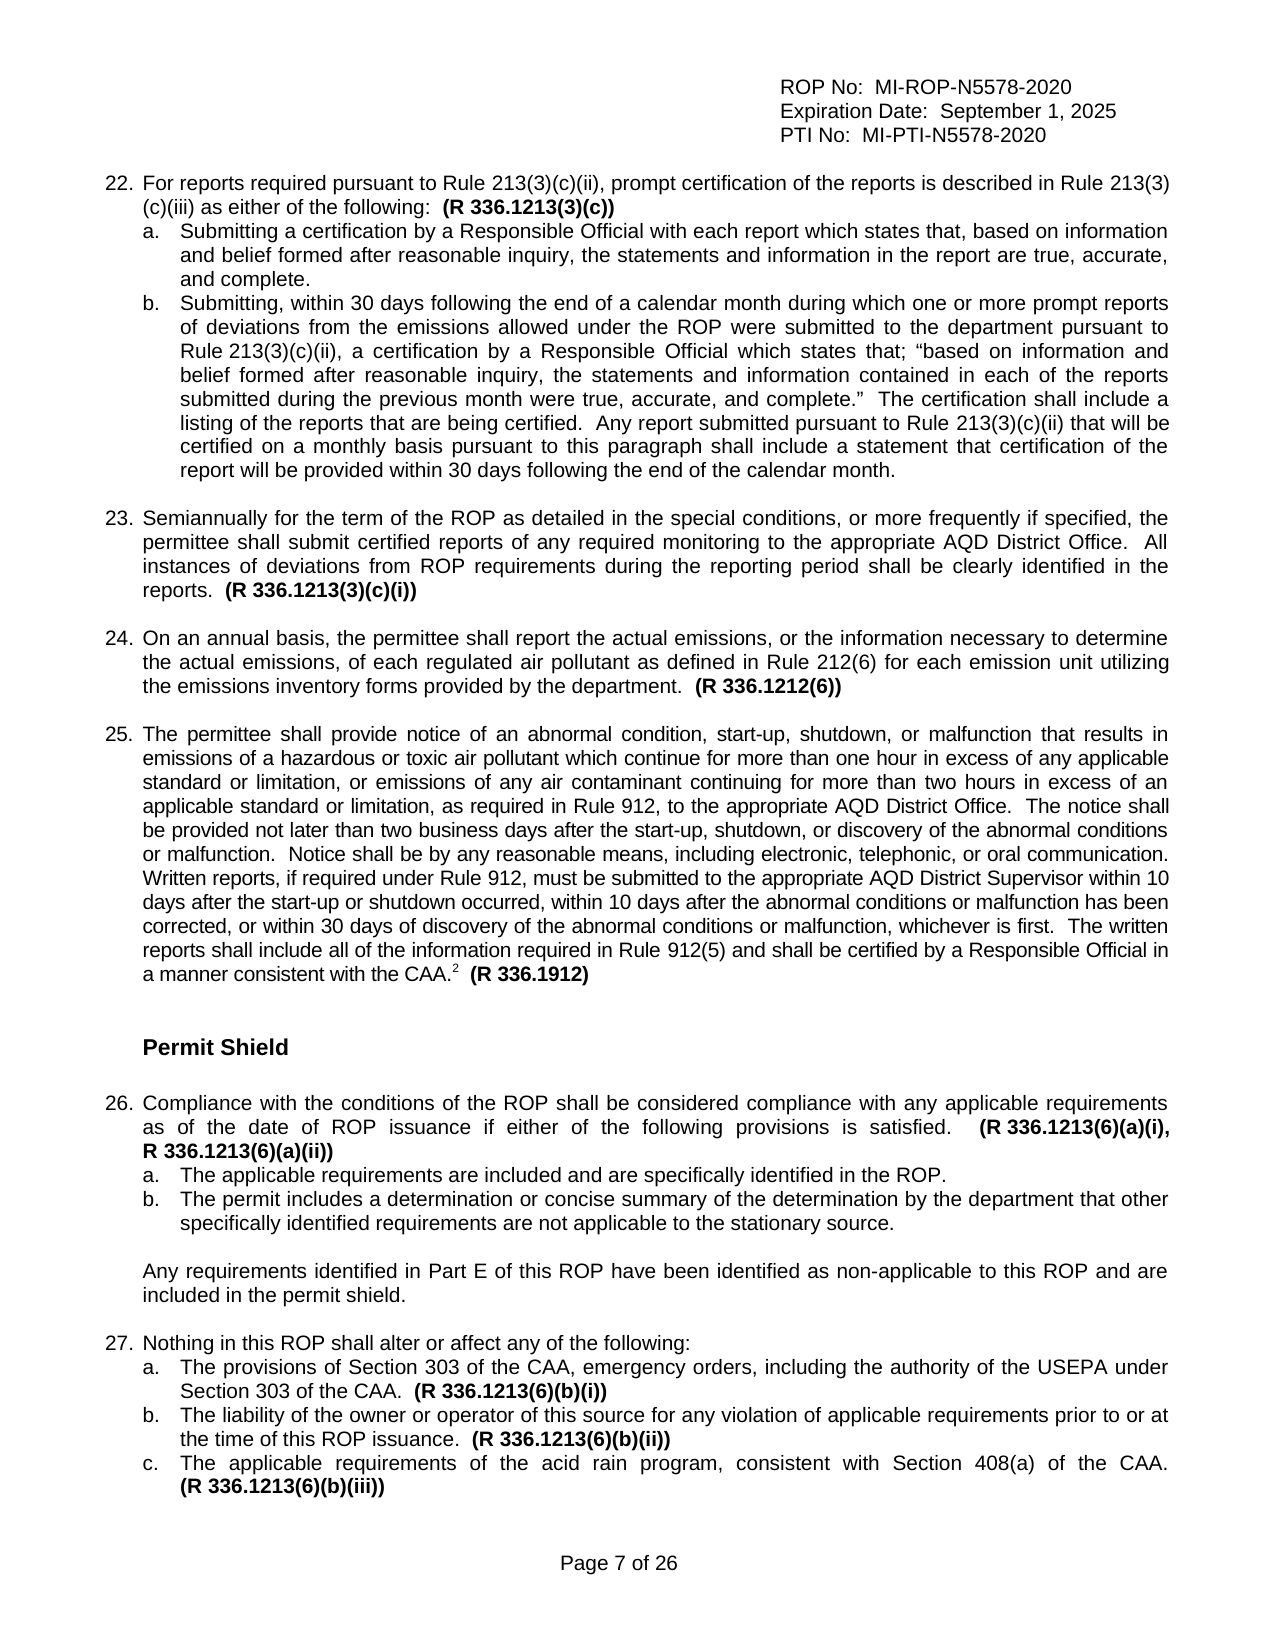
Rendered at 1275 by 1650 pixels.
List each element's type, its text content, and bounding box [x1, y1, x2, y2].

subtitle Permit Shield [105, 1034, 1170, 1061]
list For reports required pursuant to Rule 213(3)(c)(ii), prompt certification of the reports is described in Rule 213(3)(c)(iii) as either of the following: (R 336.1213(3)(c)) [105, 171, 1170, 219]
list Submitting, within 30 days following the end of a calendar month during which one or more prompt reports of deviations from the emissions allowed under the ROP were submitted to the department pursuant to Rule 213(3)(c)(ii), a certification by a Responsible Official which states that; “based on information and belief formed after reasonable inquiry, the statements and information contained in each of the reports submitted during the previous month were true, accurate, and complete.” The certification shall include a listing of the reports that are being certified. Any report submitted pursuant to Rule 213(3)(c)(ii) that will be certified on a monthly basis pursuant to this paragraph shall include a statement that certification of the report will be provided within 30 days following the end of the calendar month. [142, 291, 1170, 482]
text Any requirements identified in Part E of this ROP have been identified as non-applicable to this ROP and are included in the permit shield. [142, 1259, 1170, 1307]
list Nothing in this ROP shall alter or affect any of the following: [105, 1331, 1170, 1354]
list On an annual basis, the permittee shall report the actual emissions, or the information necessary to determine the actual emissions, of each regulated air pollutant as defined in Rule 212(6) for each emission unit utilizing the emissions inventory forms provided by the department. (R 336.1212(6)) [105, 626, 1170, 698]
list Semiannually for the term of the ROP as detailed in the special conditions, or more frequently if specified, the permittee shall submit certified reports of any required monitoring to the appropriate AQD District Office. All instances of deviations from ROP requirements during the reporting period shall be clearly identified in the reports. (R 336.1213(3)(c)(i)) [105, 506, 1170, 602]
list The provisions of Section 303 of the CAA, emergency orders, including the authority of the USEPA under Section 303 of the CAA. (R 336.1213(6)(b)(i)) [142, 1354, 1170, 1402]
list The liability of the owner or operator of this source for any violation of applicable requirements prior to or at the time of this ROP issuance. (R 336.1213(6)(b)(ii)) [142, 1402, 1170, 1450]
list Compliance with the conditions of the ROP shall be considered compliance with any applicable requirements as of the date of ROP issuance if either of the following provisions is satisfied. (R 336.1213(6)(a)(i), R 336.1213(6)(a)(ii)) [105, 1091, 1170, 1163]
list The permit includes a determination or concise summary of the determination by the department that other specifically identified requirements are not applicable to the stationary source. [142, 1187, 1170, 1235]
list The applicable requirements are included and are specifically identified in the ROP. [142, 1163, 1170, 1187]
list Submitting a certification by a Responsible Official with each report which states that, based on information and belief formed after reasonable inquiry, the statements and information in the report are true, accurate, and complete. [142, 219, 1170, 291]
list The permittee shall provide notice of an abnormal condition, start-up, shutdown, or malfunction that results in emissions of a hazardous or toxic air pollutant which continue for more than one hour in excess of any applicable standard or limitation, or emissions of any air contaminant continuing for more than two hours in excess of an applicable standard or limitation, as required in Rule 912, to the appropriate AQD District Office. The notice shall be provided not later than two business days after the start-up, shutdown, or discovery of the abnormal conditions or malfunction. Notice shall be by any reasonable means, including electronic, telephonic, or oral communication. Written reports, if required under Rule 912, must be submitted to the appropriate AQD District Supervisor within 10 days after the start-up or shutdown occurred, within 10 days after the abnormal conditions or malfunction has been corrected, or within 30 days of discovery of the abnormal conditions or malfunction, whichever is first. The written reports shall include all of the information required in Rule 912(5) and shall be certified by a Responsible Official in a manner consistent with the CAA.2 (R 336.1912) [105, 722, 1170, 985]
list The applicable requirements of the acid rain program, consistent with Section 408(a) of the CAA. (R 336.1213(6)(b)(iii)) [142, 1450, 1170, 1498]
